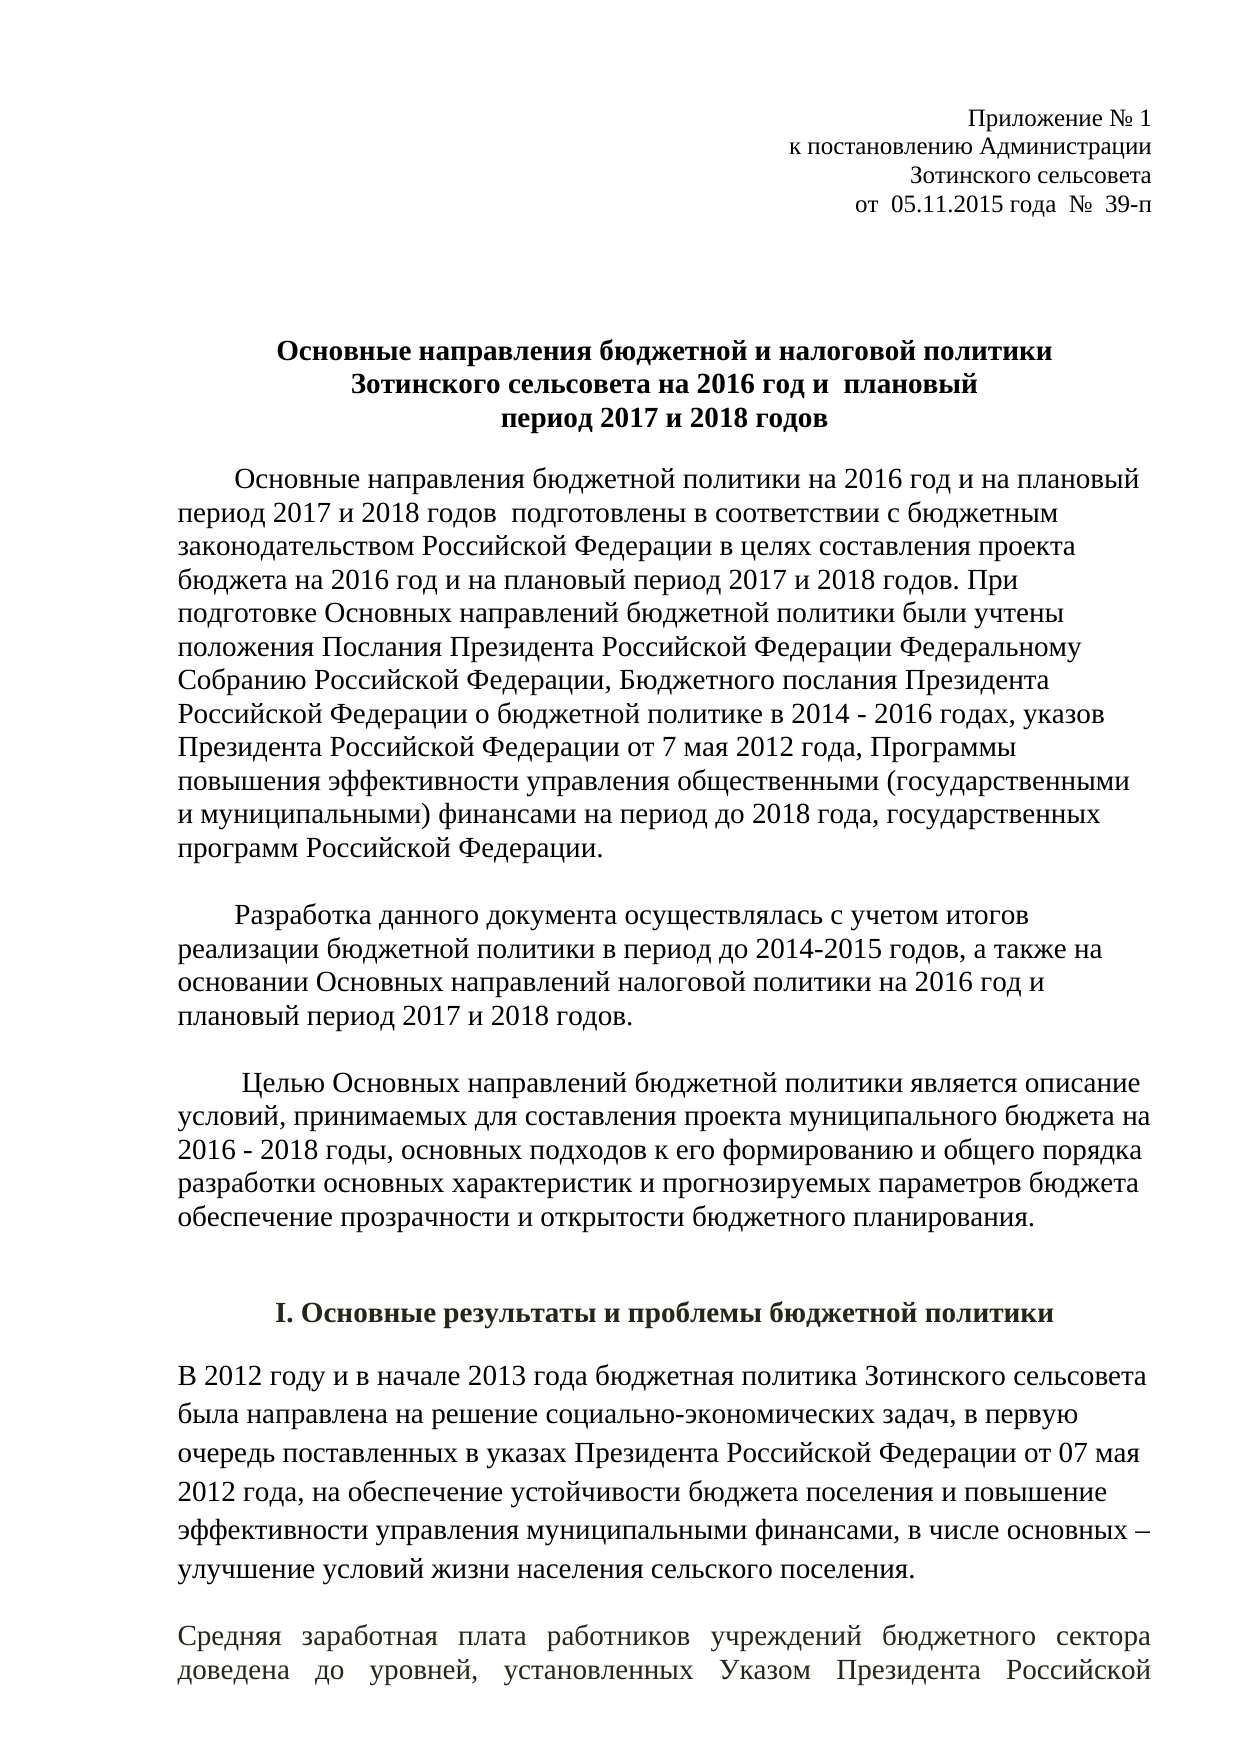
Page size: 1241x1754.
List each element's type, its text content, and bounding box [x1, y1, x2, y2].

text к постановлению Администрации [177, 131, 1152, 160]
text I. Основные результаты и проблемы бюджетной политики [177, 1295, 1152, 1329]
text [177, 1618, 1152, 1686]
text Основные направления бюджетной и налоговой политики [177, 333, 1152, 366]
text В 2012 году и в начале 2013 года бюджетная политика Зотинского сельсовета была направлена на решение социально-экономических задач, в первую очередь поставленных в указах Президента Российской Федерации от 07 мая 2012 года, на обеспечение устойчивости бюджета поселения и повышение эффективности управления муниципальными финансами, в числе основных – улучшение условий жизни населения сельского поселения. [177, 1358, 1152, 1584]
text Зотинского сельсовета [177, 160, 1152, 189]
text Целью Основных направлений бюджетной политики является описание условий, принимаемых для составления проекта муниципального бюджета на 2016 - 2018 годы, основных подходов к его формированию и общего порядка разработки основных характеристик и прогнозируемых параметров бюджета обеспечение прозрачности и открытости бюджетного планирования. [177, 1065, 1152, 1233]
text период 2017 и 2018 годов [177, 400, 1152, 433]
text от 05.11.2015 года № 39-п [177, 189, 1152, 218]
text Разработка данного документа осуществлялась с учетом итогов реализации бюджетной политики в период до 2014-2015 годов, а также на основании Основных направлений налоговой политики на 2016 год и плановый период 2017 и 2018 годов. [177, 897, 1152, 1031]
text Зотинского сельсовета на 2016 год и плановый [177, 366, 1152, 400]
text Приложение № 1 [177, 103, 1152, 131]
text Основные направления бюджетной политики на 2016 год и на плановый период 2017 и 2018 годов подготовлены в соответствии с бюджетным законодательством Российской Федерации в целях составления проекта бюджета на 2016 год и на плановый период 2017 и 2018 годов. При подготовке Основных направлений бюджетной политики были учтены положения Послания Президента Российской Федерации Федеральному Собранию Российской Федерации, Бюджетного послания Президента Российской Федерации о бюджетной политике в 2014 - 2016 годах, указов Президента Российской Федерации от 7 мая 2012 года, Программы повышения эффективности управления общественными (государственными и муниципальными) финансами на период до 2018 года, государственных программ Российской Федерации. [177, 461, 1152, 864]
